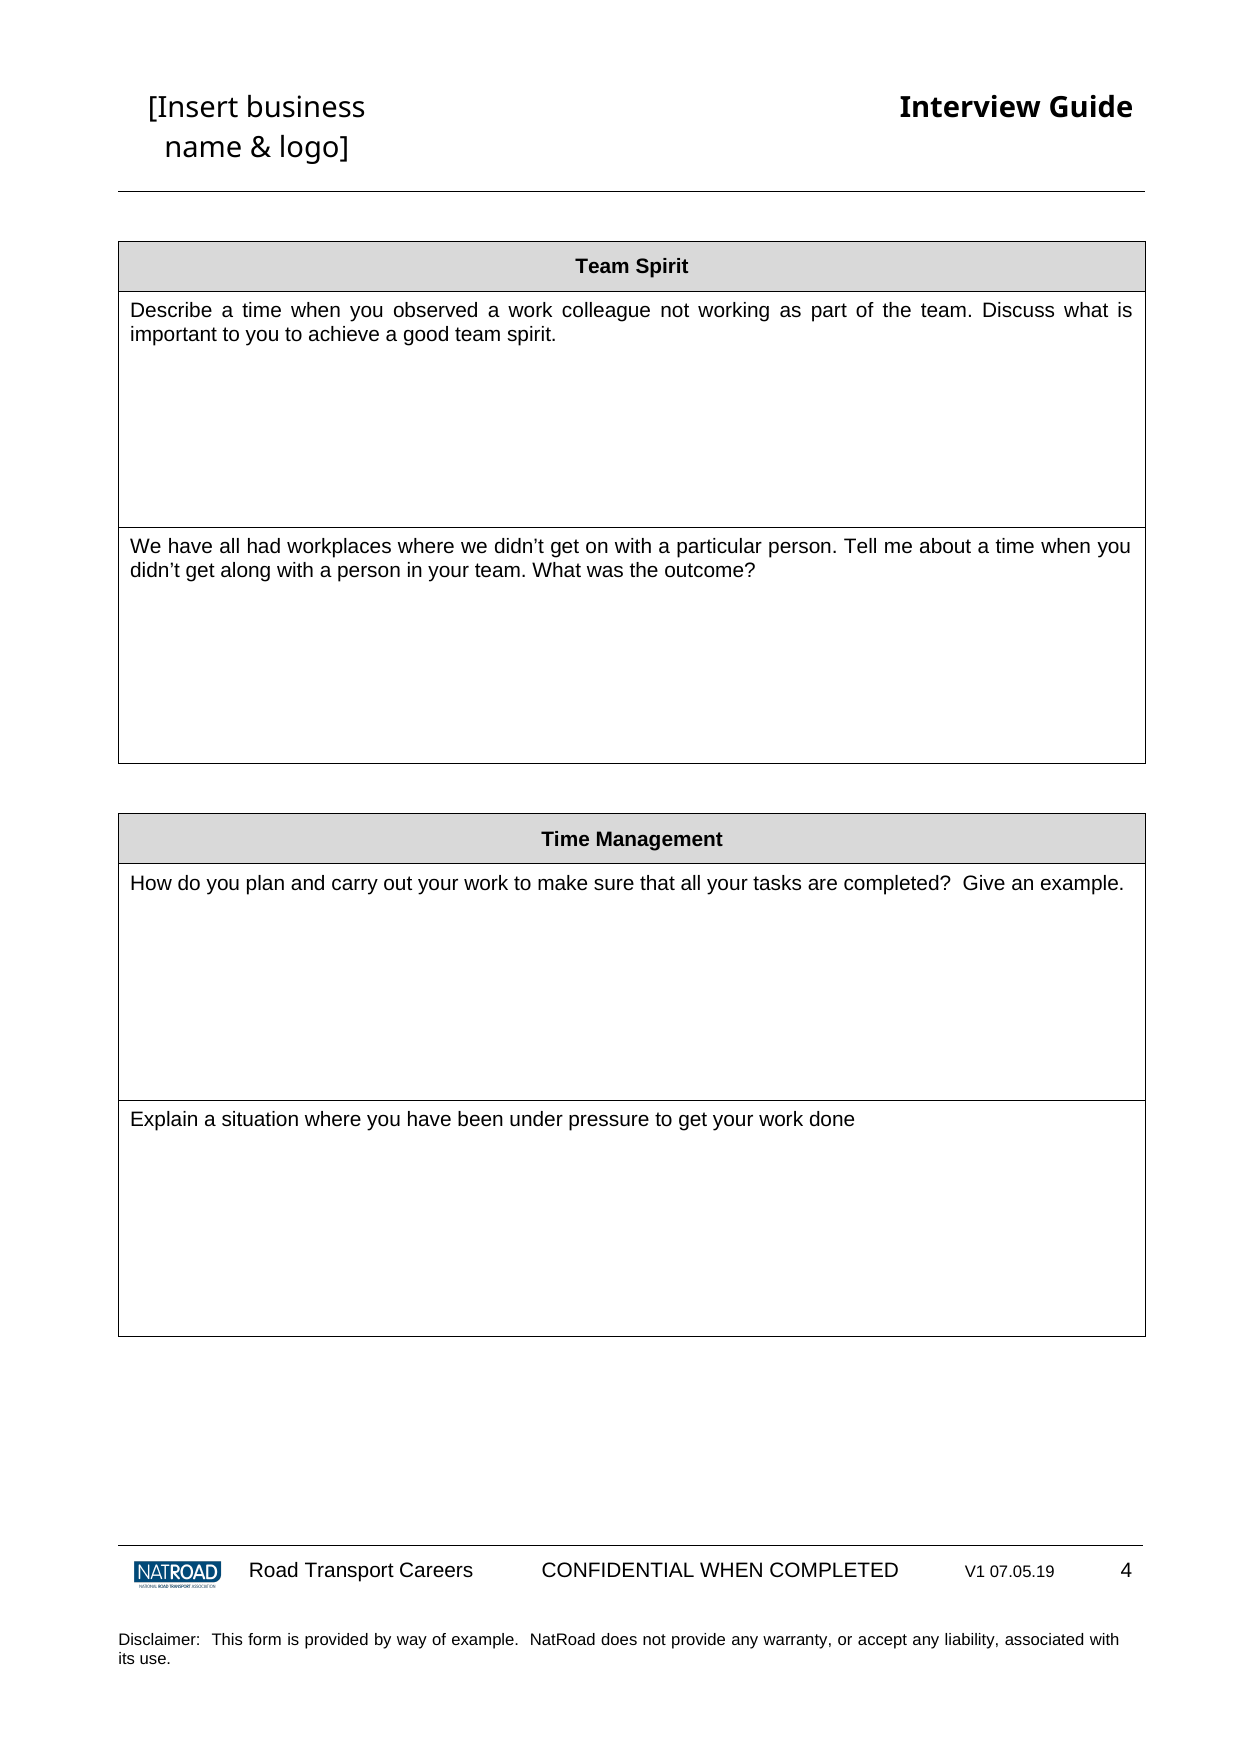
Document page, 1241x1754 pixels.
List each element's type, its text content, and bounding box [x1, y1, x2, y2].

table_header Time Management [119, 814, 1145, 863]
table_cell Explain a situation where you have been under pressure to get your work done [119, 1101, 1145, 1336]
table_cell Describe a time when you observed a work colleague not working as part of the team. Discuss what is important to you to achieve a good team spirit. [119, 292, 1145, 527]
table_cell We have all had workplaces where we didn’t get on with a particular person. Tell me about a time when you didn’t get along with a person in your team. What was the outcome? [119, 528, 1145, 763]
table_header Team Spirit [119, 242, 1145, 291]
table_cell How do you plan and carry out your work to make sure that all your tasks are completed? Give an example. [119, 864, 1145, 1099]
picture [129, 1558, 226, 1592]
